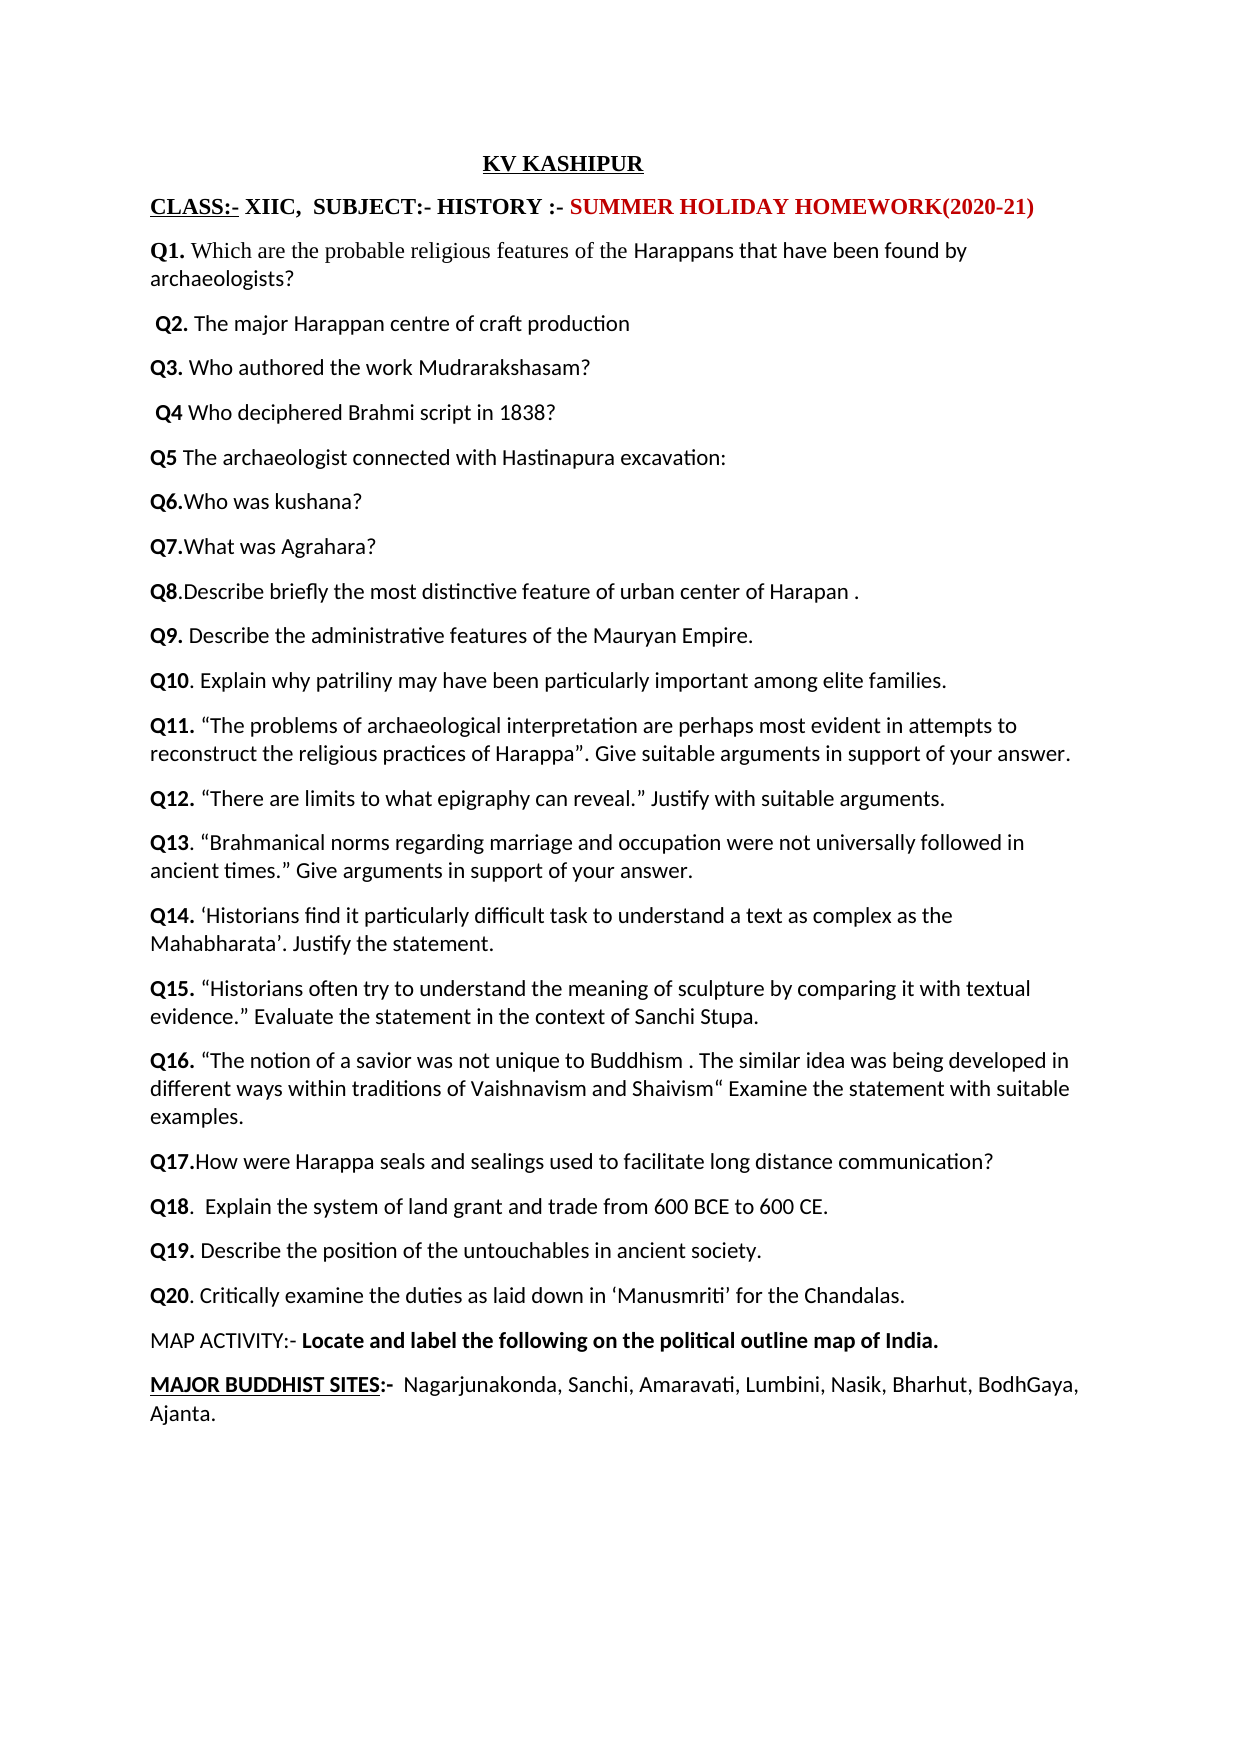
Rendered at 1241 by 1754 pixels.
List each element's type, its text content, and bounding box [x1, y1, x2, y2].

text Q15. “Historians often try to understand the meaning of sculpture by comparing it with textual evidence.” Evaluate the statement in the context of Sanchi Stupa. [150, 974, 1090, 1030]
text Q1. Which are the probable religious features of the Harappans that have been found by archaeologists? [150, 236, 1090, 292]
text Q9. Describe the administrative features of the Mauryan Empire. [150, 622, 1090, 649]
text Q16. “The notion of a savior was not unique to Buddhism . The similar idea was being developed in different ways within traditions of Vaishnavism and Shaivism“ Examine the statement with suitable examples. [150, 1046, 1090, 1131]
text Q12. “There are limits to what epigraphy can reveal.” Justify with suitable arguments. [150, 784, 1090, 812]
text Q11. “The problems of archaeological interpretation are perhaps most evident in attempts to reconstruct the religious practices of Harappa”. Give suitable arguments in support of your answer. [150, 711, 1090, 767]
text Q14. ‘Historians find it particularly difficult task to understand a text as complex as the Mahabharata’. Justify the statement. [150, 901, 1090, 957]
text Q5 The archaeologist connected with Hastinapura excavation: [150, 443, 1090, 471]
text Q6.Who was kushana? [150, 487, 1090, 516]
text Q17.How were Harappa seals and sealings used to facilitate long distance communication? [150, 1147, 1090, 1175]
text MAP ACTIVITY:- Locate and label the following on the political outline map of India. [150, 1326, 1090, 1354]
text CLASS:- XIIC, SUBJECT:- HISTORY :- SUMMER HOLIDAY HOMEWORK(2020-21) [150, 193, 1090, 219]
text Q8.Describe briefly the most distinctive feature of urban center of Harapan . [150, 577, 1090, 605]
text Q20. Critically examine the duties as laid down in ‘Manusmriti’ for the Chandalas. [150, 1281, 1090, 1309]
text Q19. Describe the position of the untouchables in ancient society. [150, 1237, 1090, 1264]
text Q13. “Brahmanical norms regarding marriage and occupation were not universally followed in ancient times.” Give arguments in support of your answer. [150, 828, 1090, 884]
text Q7.What was Agrahara? [150, 532, 1090, 560]
text Q18. Explain the system of land grant and trade from 600 BCE to 600 CE. [150, 1192, 1090, 1220]
text Q2. The major Harappan centre of craft production [150, 309, 1090, 337]
text KV KASHIPUR [150, 150, 1090, 176]
text Q4 Who deciphered Brahmi script in 1838? [150, 398, 1090, 426]
text MAJOR BUDDHIST SITES:- Nagarjunakonda, Sanchi, Amaravati, Lumbini, Nasik, Bharhut, BodhGaya, Ajanta. [150, 1371, 1090, 1427]
text Q10. Explain why patriliny may have been particularly important among elite families. [150, 666, 1090, 694]
text Q3. Who authored the work Mudrarakshasam? [150, 353, 1090, 381]
